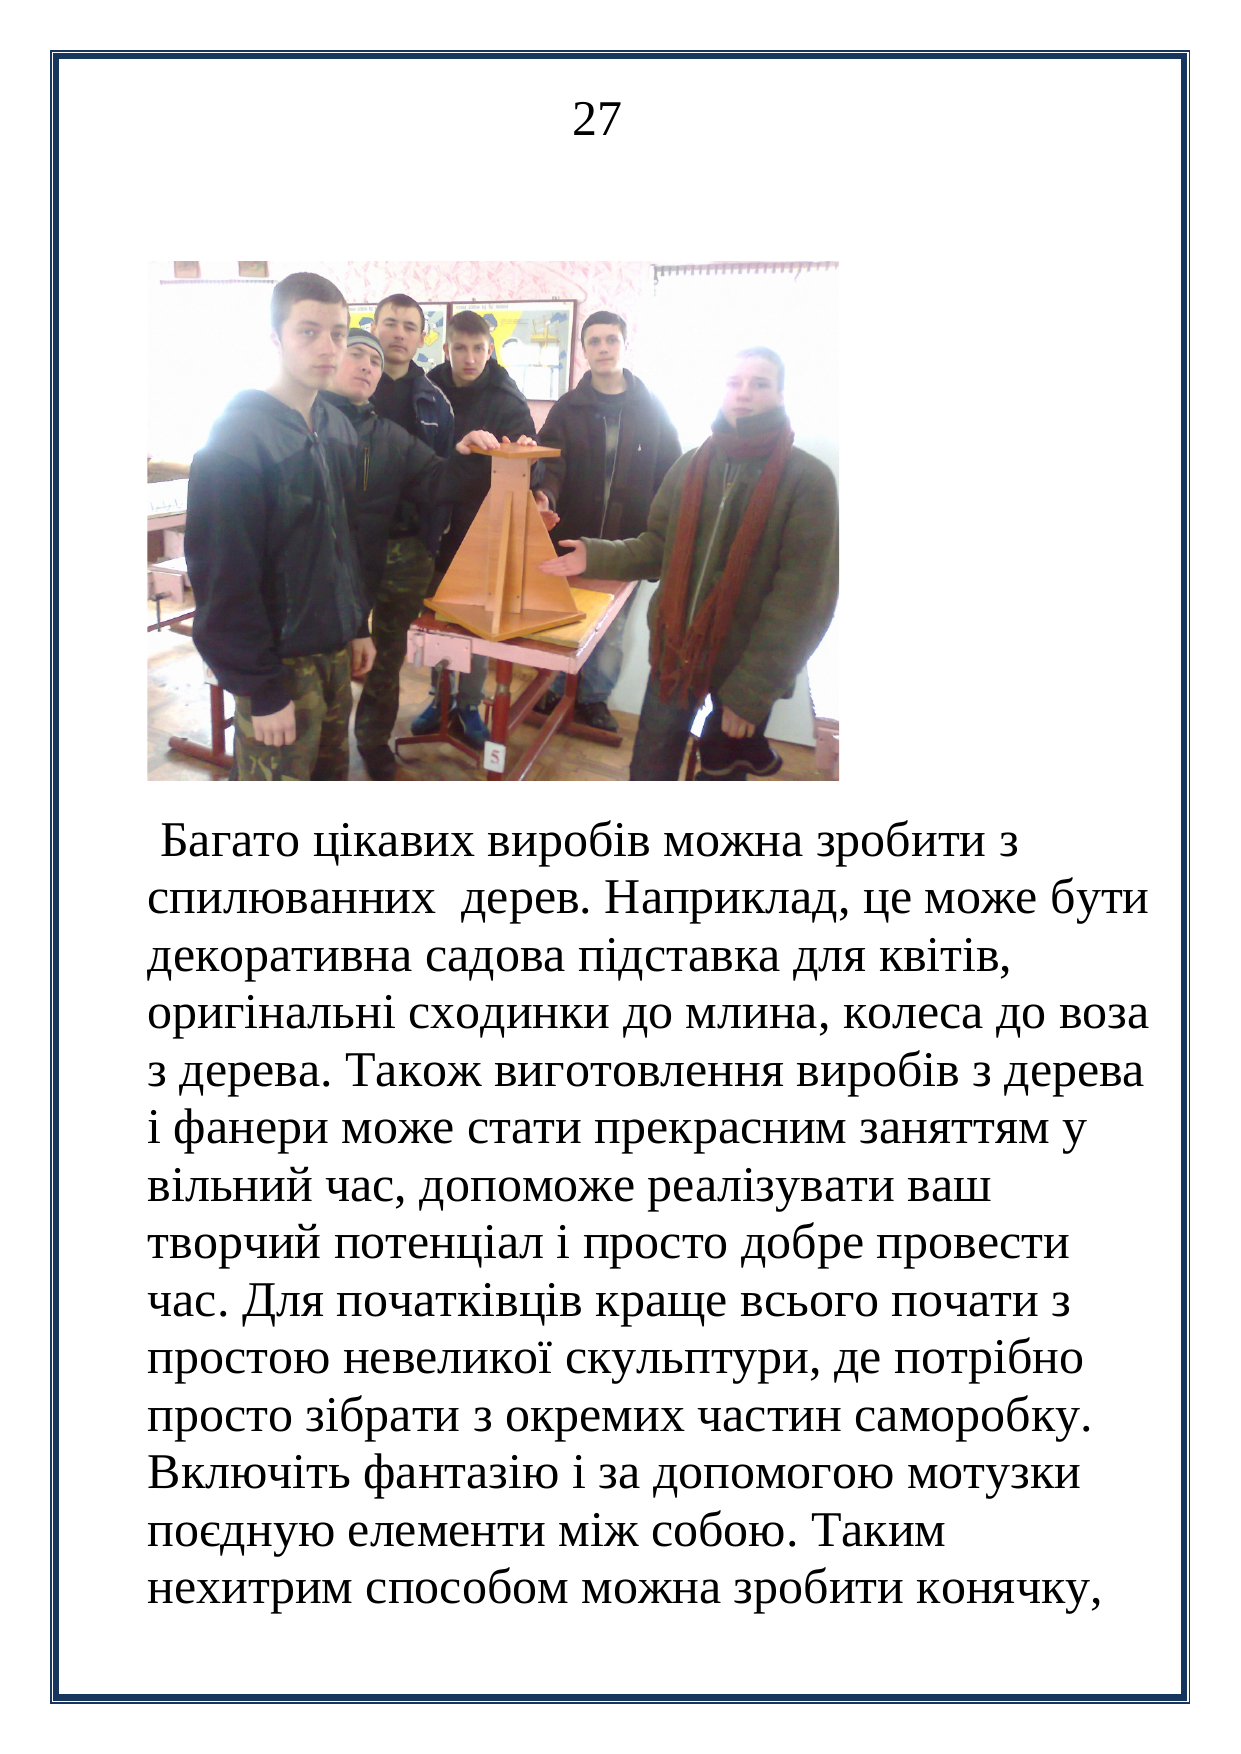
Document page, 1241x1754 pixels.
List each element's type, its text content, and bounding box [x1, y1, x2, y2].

text Багато цікавих виробів можна зробити з спилюванних дерев. Наприклад, це може бути декоративна садова підставка для квітів, оригінальні сходинки до млина, колеса до воза з дерева. Також виготовлення виробів з дерева і фанери може стати прекрасним заняттям у вільний час, допоможе реалізувати ваш творчий потенціал і просто добре провести час. Для початківців краще всього почати з простою невеликої скульптури, де потрібно просто зібрати з окремих частин саморобку. Включіть фантазію і за допомогою мотузки поєдную елементи між собою. Таким нехитрим способом можна зробити конячку, [147, 810, 1152, 1615]
picture [147, 261, 840, 781]
text 27 [147, 88, 1152, 146]
